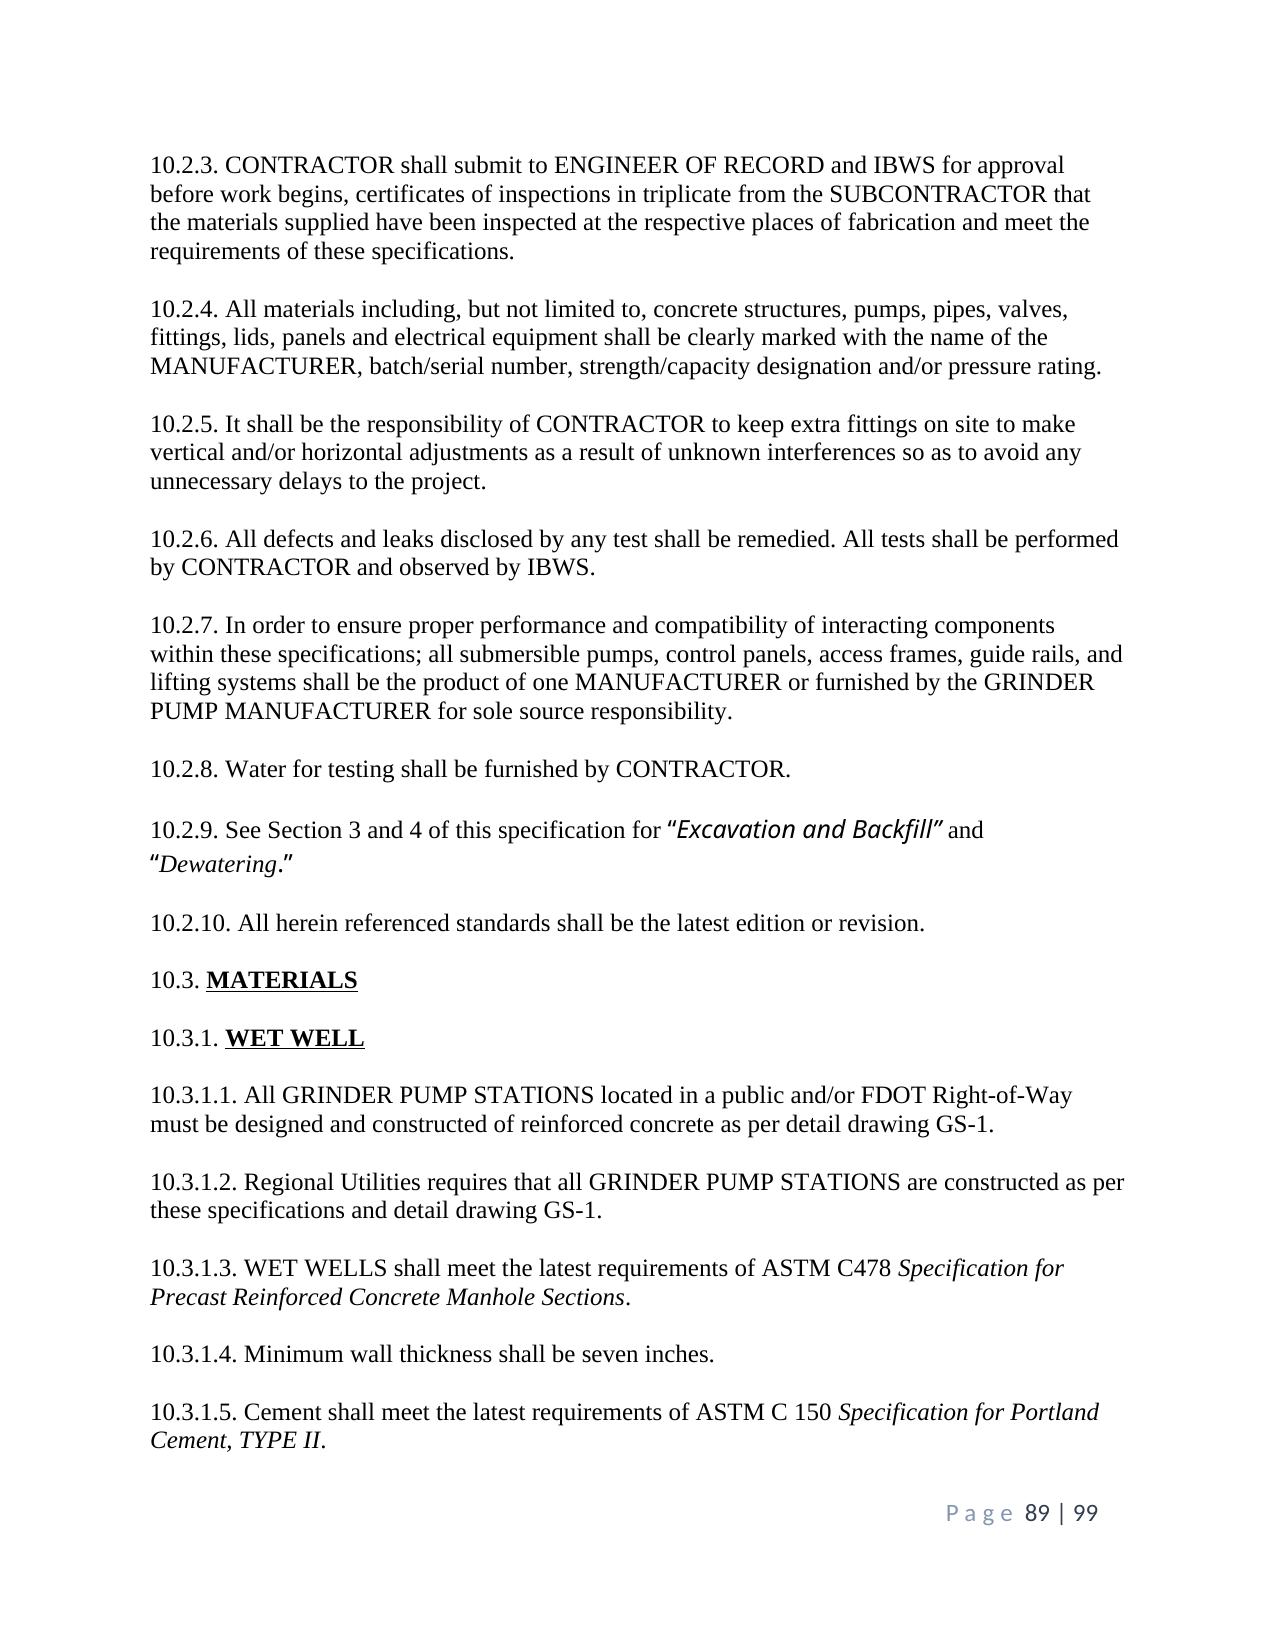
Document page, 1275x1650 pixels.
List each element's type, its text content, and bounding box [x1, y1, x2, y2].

text 10.2.4. All materials including, but not limited to, concrete structures, pumps, pipes, valves, fittings, lids, panels and electrical equipment shall be clearly marked with the name of the MANUFACTURER, batch/serial number, strength/capacity designation and/or pressure rating. [150, 294, 1125, 380]
text 10.3.1.4. Minimum wall thickness shall be seven inches. [150, 1339, 1125, 1368]
text 10.2.10. All herein referenced standards shall be the latest edition or revision. [150, 908, 1125, 937]
text 10.2.8. Water for testing shall be furnished by CONTRACTOR. [150, 754, 1125, 782]
text 10.3.1.2. Regional Utilities requires that all GRINDER PUMP STATIONS are constructed as per these specifications and detail drawing GS-1. [150, 1167, 1125, 1224]
text 10.2.5. It shall be the responsibility of CONTRACTOR to keep extra fittings on site to make vertical and/or horizontal adjustments as a result of unknown interferences so as to avoid any unnecessary delays to the project. [150, 409, 1125, 495]
text 10.3.1.5. Cement shall meet the latest requirements of ASTM C 150 Specification for Portland Cement, TYPE II. [150, 1397, 1125, 1454]
text 10.2.7. In order to ensure proper performance and compatibility of interacting components within these specifications; all submersible pumps, control panels, access frames, guide rails, and lifting systems shall be the product of one MANUFACTURER or furnished by the GRINDER PUMP MANUFACTURER for sole source responsibility. [150, 610, 1125, 725]
text 10.2.6. All defects and leaks disclosed by any test shall be remedied. All tests shall be performed by CONTRACTOR and observed by IBWS. [150, 524, 1125, 581]
text 10.3.1. WET WELL [150, 1023, 1125, 1052]
text 10.2.3. CONTRACTOR shall submit to ENGINEER OF RECORD and IBWS for approval before work begins, certificates of inspections in triplicate from the SUBCONTRACTOR that the materials supplied have been inspected at the respective places of fabrication and meet the requirements of these specifications. [150, 150, 1125, 265]
text 10.2.9. See Section 3 and 4 of this specification for “Excavation and Backfill” and “Dewatering.” [150, 811, 1125, 879]
text 10.3. MATERIALS [150, 966, 1125, 994]
text 10.3.1.1. All GRINDER PUMP STATIONS located in a public and/or FDOT Right-of-Way must be designed and constructed of reinforced concrete as per detail drawing GS-1. [150, 1081, 1125, 1138]
text 10.3.1.3. WET WELLS shall meet the latest requirements of ASTM C478 Specification for Precast Reinforced Concrete Manhole Sections. [150, 1253, 1125, 1311]
